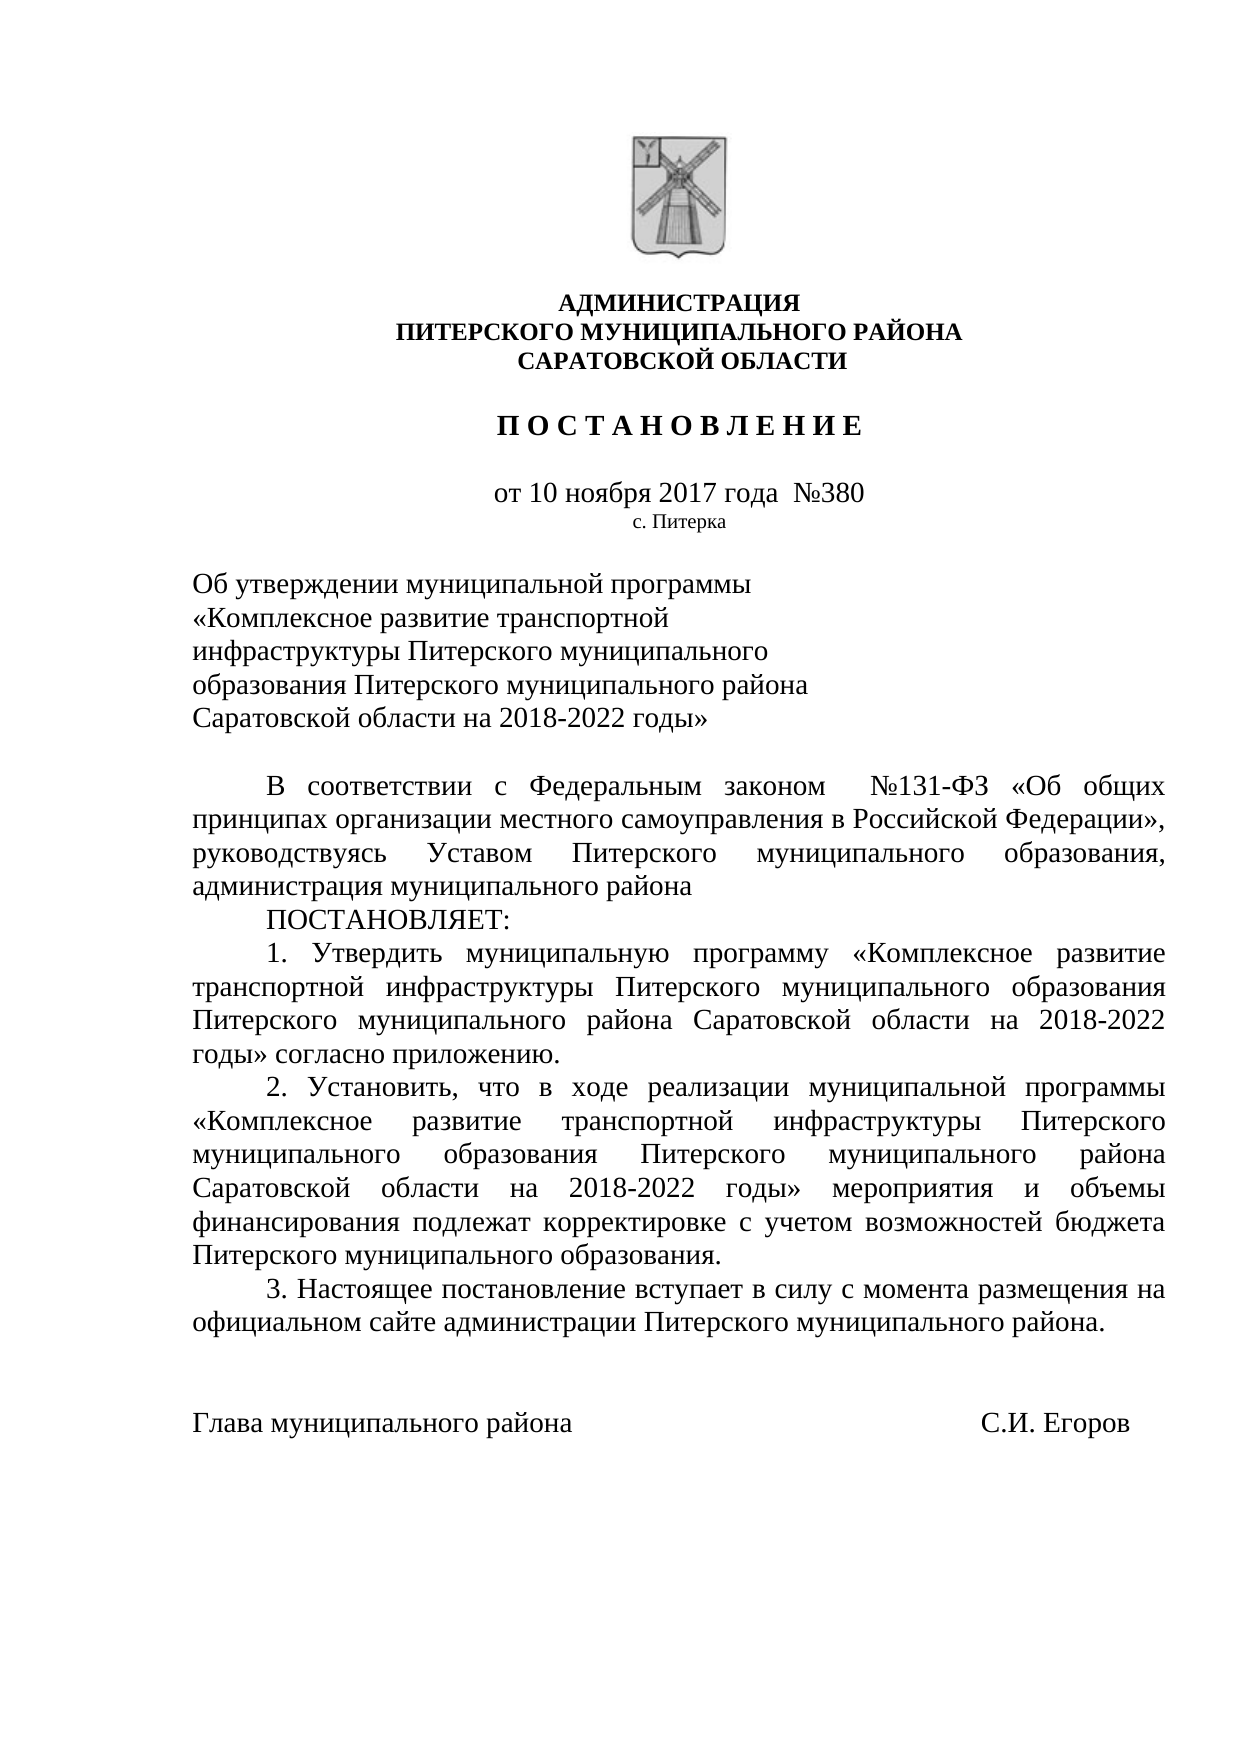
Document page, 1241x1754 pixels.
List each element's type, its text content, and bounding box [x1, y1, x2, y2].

text ПИТЕРСКОГО МУНИЦИПАЛЬНОГО РАЙОНА [192, 317, 1166, 346]
text П О С Т А Н О В Л Е Н И Е [192, 408, 1166, 442]
picture [626, 132, 732, 267]
text 1. Утвердить муниципальную программу «Комплексное развитие транспортной инфраструктуры Питерского муниципального образования Питерского муниципального района Саратовской области на 2018-2022 годы» согласно приложению. [192, 935, 1166, 1069]
text Глава муниципального района С.И. Егоров [192, 1405, 1166, 1438]
text ПОСТАНОВЛЯЕТ: [192, 902, 1166, 935]
text 3. Настоящее постановление вступает в силу с момента размещения на официальном сайте администрации Питерского муниципального района. [192, 1271, 1166, 1338]
text 2. Установить, что в ходе реализации муниципальной программы «Комплексное развитие транспортной инфраструктуры Питерского муниципального образования Питерского муниципального района Саратовской области на 2018-2022 годы» мероприятия и объемы финансирования подлежат корректировке с учетом возможностей бюджета Питерского муниципального образования. [192, 1069, 1166, 1271]
text В соответствии с Федеральным законом №131-ФЗ «Об общих принципах организации местного самоуправления в Российской Федерации», руководствуясь Уставом Питерского муниципального образования, администрация муниципального района [192, 768, 1166, 902]
text с. Питерка [192, 509, 1166, 533]
text от 10 ноября 2017 года №380 [192, 475, 1166, 509]
text САРАТОВСКОЙ ОБЛАСТИ [192, 346, 1166, 375]
text АДМИНИСТРАЦИЯ [192, 288, 1166, 317]
text Об утверждении муниципальной программы «Комплексное развитие транспортной инфраструктуры Питерского муниципального образования Питерского муниципального района Саратовской области на 2018-2022 годы» [192, 566, 812, 734]
